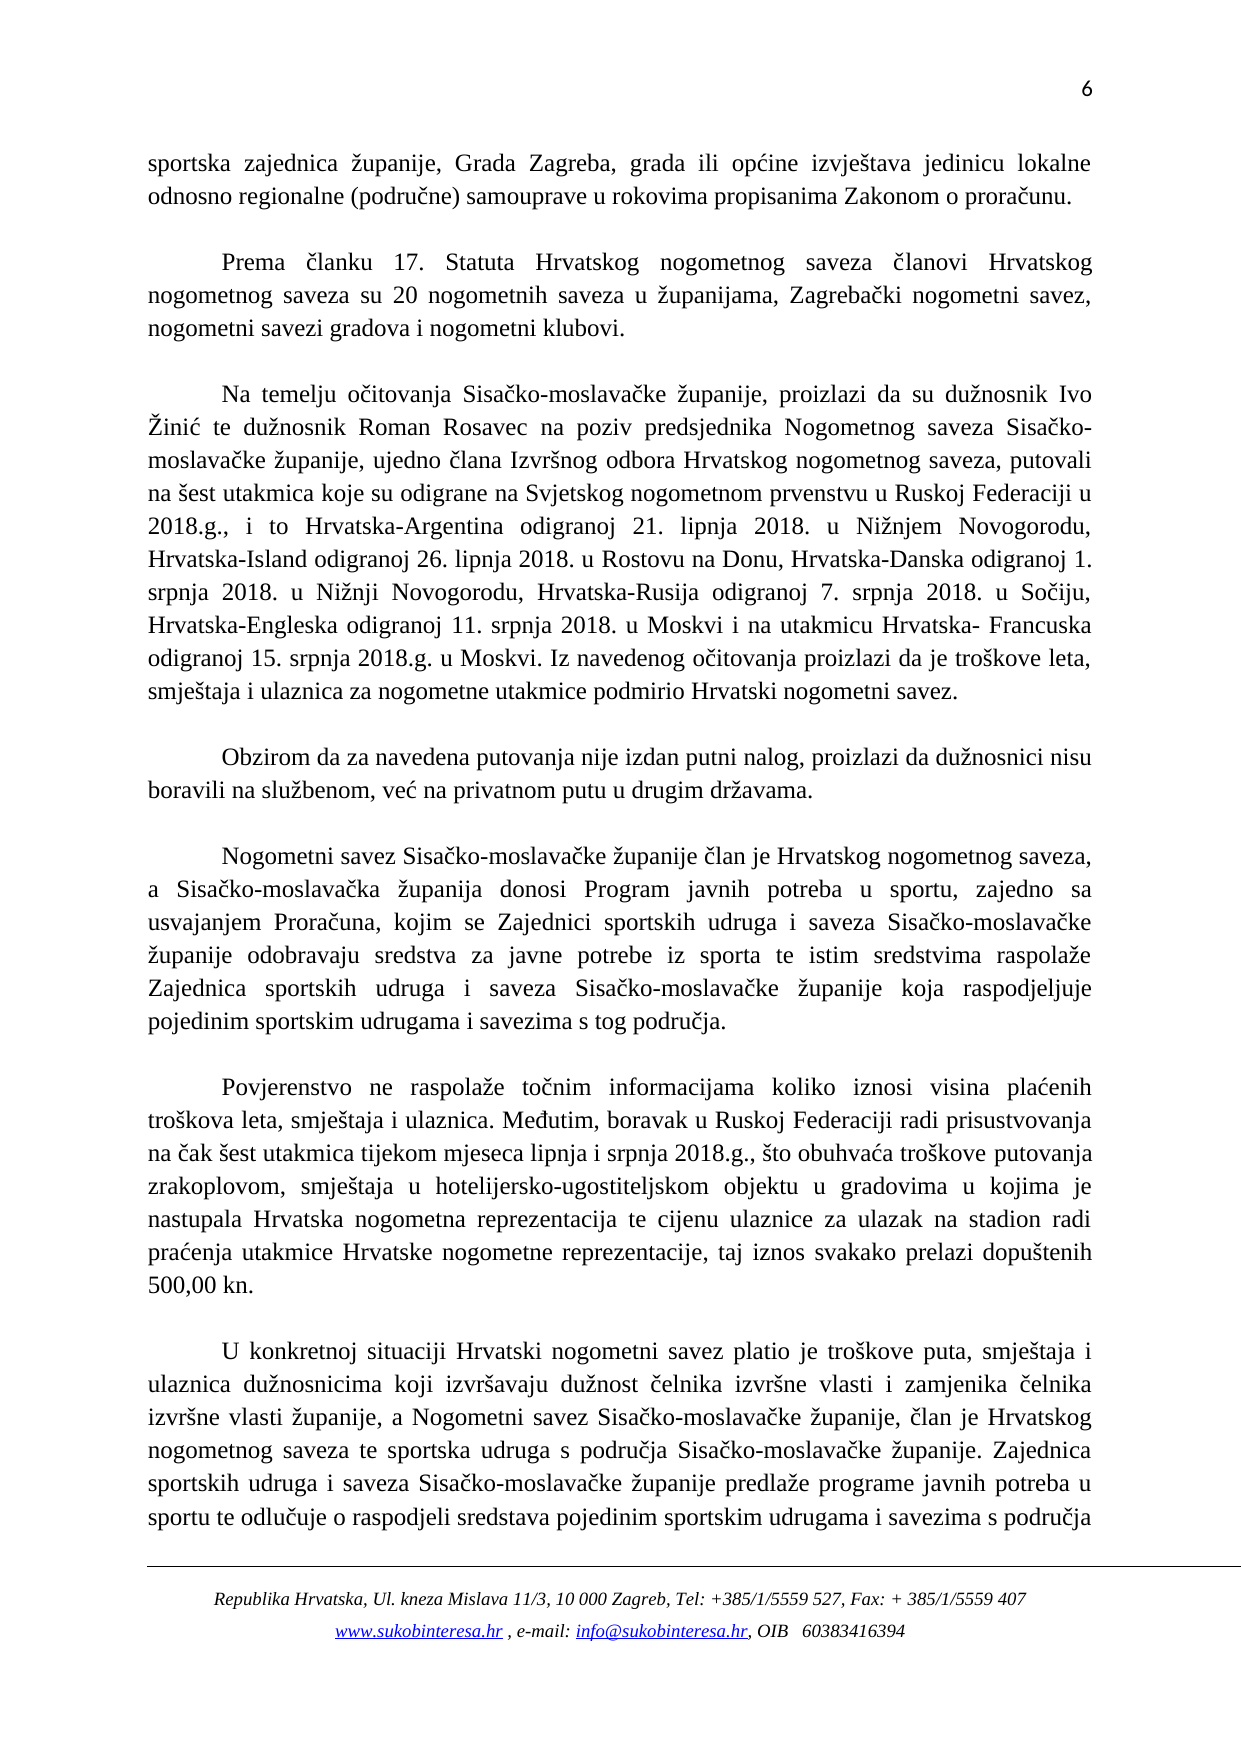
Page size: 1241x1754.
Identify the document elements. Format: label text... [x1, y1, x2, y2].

text Obzirom da za navedena putovanja nije izdan putni nalog, proizlazi da dužnosnici nisu boravili na službenom, već na privatnom putu u drugim državama. [148, 742, 1092, 804]
text Prema članku 17. Statuta Hrvatskog nogometnog saveza članovi Hrvatskog nogometnog saveza su 20 nogometnih saveza u županijama, Zagrebački nogometni savez, nogometni savezi gradova i nogometni klubovi. [148, 247, 1092, 342]
text Povjerenstvo ne raspolaže točnim informacijama koliko iznosi visina plaćenih troškova leta, smještaja i ulaznica. Međutim, boravak u Ruskoj Federaciji radi prisustvovanja na čak šest utakmica tijekom mjeseca lipnja i srpnja 2018.g., što obuhvaća troškove putovanja zrakoplovom, smještaja u hotelijersko-ugostiteljskom objektu u gradovima u kojima je nastupala Hrvatska nogometna reprezentacija te cijenu ulaznice za ulazak na stadion radi praćenja utakmice Hrvatske nogometne reprezentacije, taj iznos svakako prelazi dopuštenih 500,00 kn. [148, 1072, 1092, 1299]
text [148, 148, 1092, 209]
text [148, 1336, 1092, 1530]
text Na temelju očitovanja Sisačko-moslavačke županije, proizlazi da su dužnosnik Ivo Žinić te dužnosnik Roman Rosavec na poziv predsjednika Nogometnog saveza Sisačko-moslavačke županije, ujedno člana Izvršnog odbora Hrvatskog nogometnog saveza, putovali na šest utakmica koje su odigrane na Svjetskog nogometnom prvenstvu u Ruskoj Federaciji u 2018.g., i to Hrvatska-Argentina odigranoj 21. lipnja 2018. u Nižnjem Novogorodu, Hrvatska-Island odigranoj 26. lipnja 2018. u Rostovu na Donu, Hrvatska-Danska odigranoj 1. srpnja 2018. u Nižnji Novogorodu, Hrvatska-Rusija odigranoj 7. srpnja 2018. u Sočiju, Hrvatska-Engleska odigranoj 11. srpnja 2018. u Moskvi i na utakmicu Hrvatska- Francuska odigranoj 15. srpnja 2018.g. u Moskvi. Iz navedenog očitovanja proizlazi da je troškove leta, smještaja i ulaznica za nogometne utakmice podmirio Hrvatski nogometni savez. [148, 379, 1092, 705]
text Nogometni savez Sisačko-moslavačke županije član je Hrvatskog nogometnog saveza, a Sisačko-moslavačka županija donosi Program javnih potreba u sportu, zajedno sa usvajanjem Proračuna, kojim se Zajednici sportskih udruga i saveza Sisačko-moslavačke županije odobravaju sredstva za javne potrebe iz sporta te istim sredstvima raspolaže Zajednica sportskih udruga i saveza Sisačko-moslavačke županije koja raspodjeljuje pojedinim sportskim udrugama i savezima s tog područja. [148, 841, 1092, 1035]
